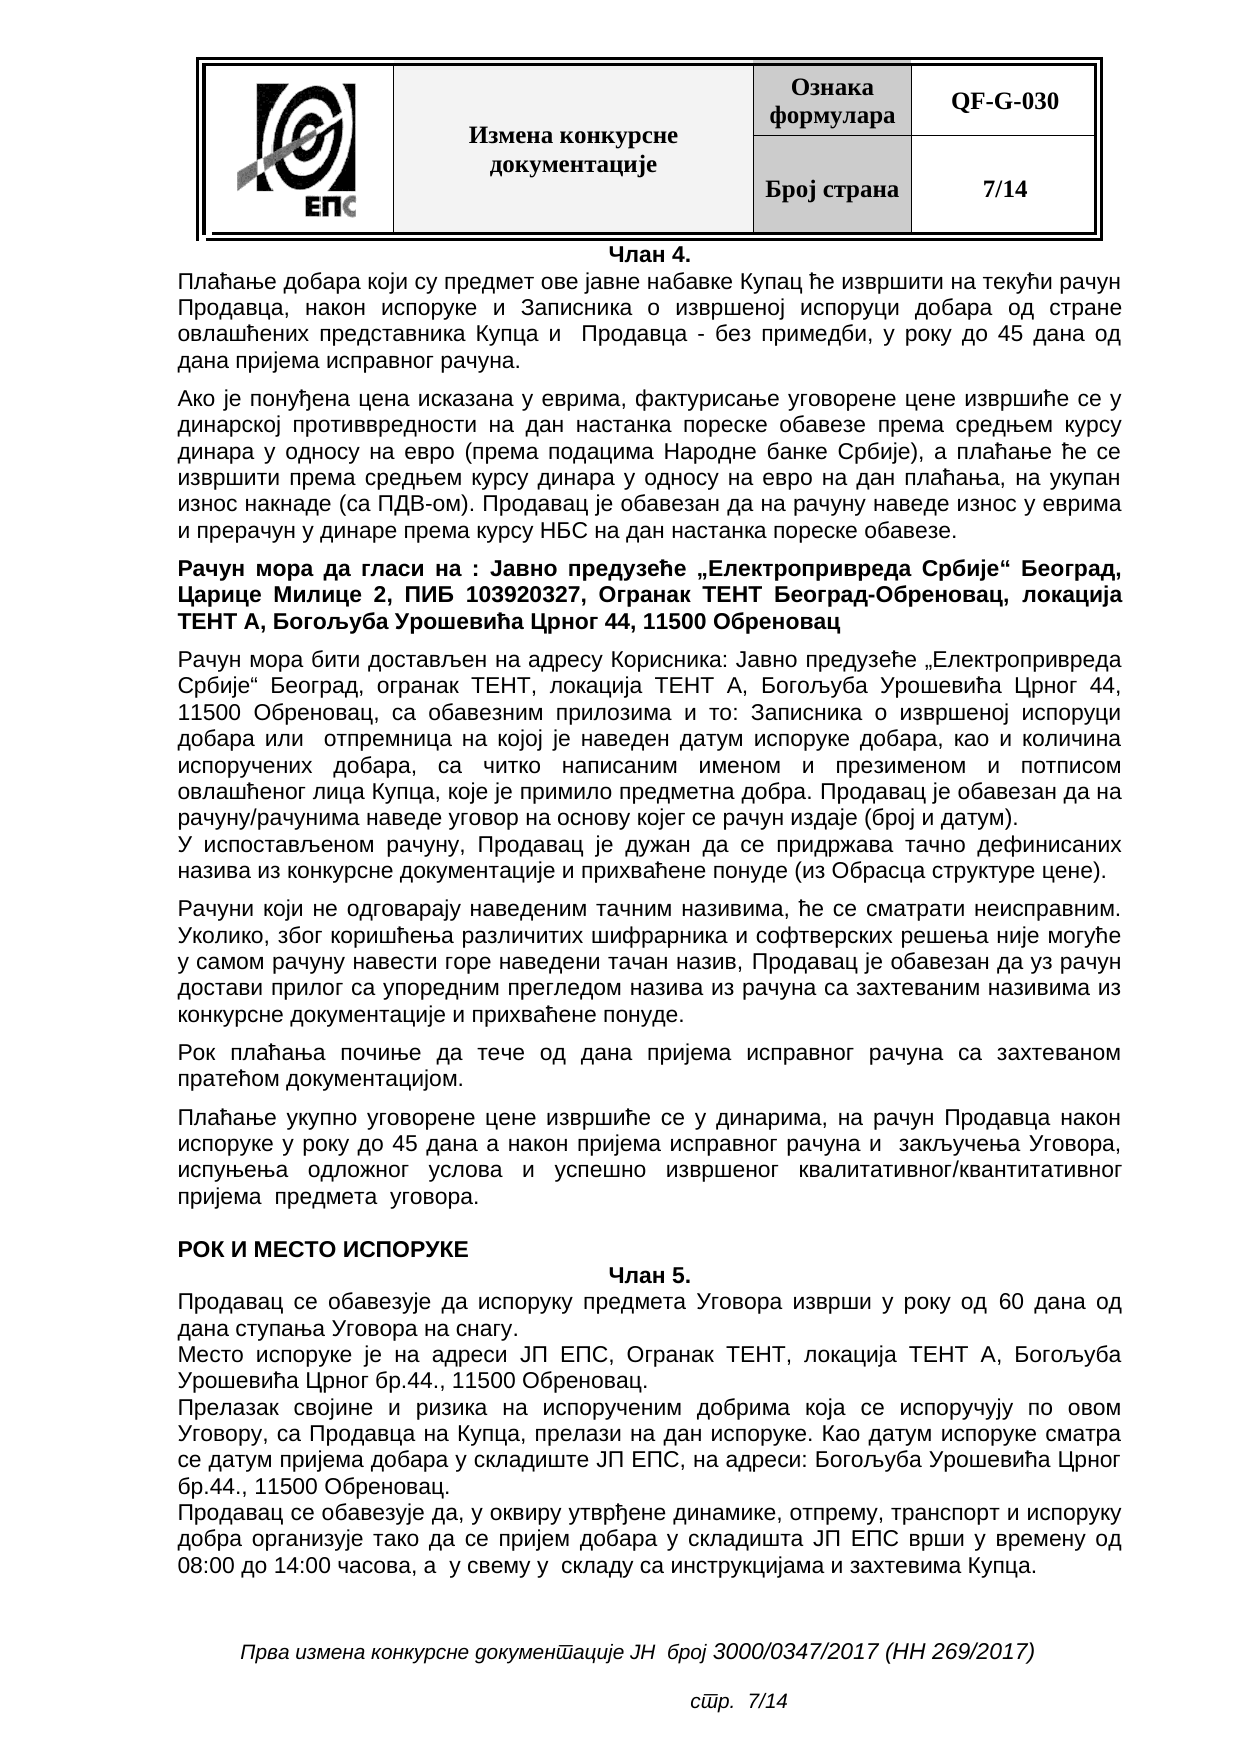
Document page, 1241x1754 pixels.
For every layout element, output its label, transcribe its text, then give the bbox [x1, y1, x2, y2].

text Члан 4. [177, 161, 1122, 268]
text Место испоруке је на адреси ЈП ЕПС, Огранак ТЕНТ, локација ТЕНТ А, Богољуба Урошевића Црног бр.44., 11500 Обреновац. [177, 1341, 1122, 1394]
text Рачун мора бити достављен на адресу Корисника: Јавно предузеће „Електропривреда Србије“ Београд, огранак ТЕНТ, локација ТЕНТ А, Богољуба Урошевића Црног 44, 11500 Oбреновац, са обавезним прилозима и то: Записника о извршеној испоруци добара или отпремница на којој је наведен датум испоруке добара, као и количина испоручених добара, са читко написаним именом и презименом и потписом овлашћеног лица Купца, које је примило предметна добра. Продавац је обавезан да на рачуну/рачунима наведе уговор на основу којег се рачун издаје (број и датум). [177, 646, 1122, 831]
text У испостављеном рачуну, Продавац је дужан да се придржава тачно дефинисаних назива из конкурсне документације и прихваћене понуде (из Обрасца структуре цене). [177, 831, 1122, 883]
text Прелазак својине и ризика на испорученим добрима која се испоручују по овом Уговору, са Продавца на Купца, прелази на дан испоруке. Као датум испоруке сматра се датум пријема добара у складиште ЈП ЕПС, на адреси: Богољуба Урошевића Црног бр.44., 11500 Обреновац. [177, 1394, 1122, 1499]
text Плаћање добара који су предмет ове јавне набавке Купац ће извршити на текући рачун Продавца, након испоруке и Записника о извршеној испоруци добара од стране овлашћених представника Купца и Продавца - без примедби, у року до 45 дана од дана пријема исправног рачуна. [177, 268, 1122, 373]
text РОК И МЕСТО ИСПОРУКЕ [177, 1236, 1122, 1262]
text Плаћање укупно уговорене цене извршиће се у динарима, на рачун Продавца након испоруке у року до 45 дана а након пријема исправног рачуна и закључења Уговора, испуњења одложног услова и успешно извршеног квалитативног/квантитативног пријема предмета уговора. [177, 1104, 1122, 1209]
text Члан 5. [177, 1262, 1122, 1288]
text Ако је понуђена цена исказана у еврима, фактурисање уговорене цене извршиће се у динарској противвредности на дан настанка пореске обавезе према средњем курсу динара у односу на евро (према подацима Народне банке Србије), а плаћање ће се извршити према средњем курсу динара у односу на евро на дан плаћања, на укупан износ накнаде (са ПДВ-ом). Продавац је обавезан да на рачуну наведе износ у еврима и прерачун у динаре према курсу НБС на дан настанка пореске обавезе. [177, 385, 1122, 543]
text Продавац се обавезује да испоруку предмета Уговора изврши у року од 60 дана од дана ступања Уговора на снагу. [177, 1288, 1122, 1341]
text Рачуни који не одговарају наведеним тачним називима, ће се сматрати неисправним. Уколико, због коришћења различитих шифрарника и софтверских решења није могуће у самом рачуну навести горе наведени тачан назив, Продавац је обавезан да уз рачун достави прилог са упоредним прегледом назива из рачуна са захтеваним називима из конкурсне документације и прихваћене понуде. [177, 895, 1122, 1027]
text Рачун мора да гласи на : Јавно предузеће „Електропривреда Србије“ Београд, Царице Милице 2, ПИБ 103920327, Огранак ТЕНТ Београд-Обреновац, локација ТЕНТ А, Богољуба Урошевића Црног 44, 11500 Oбреновац [177, 555, 1122, 634]
text Рок плаћања почиње да тече од дана пријема исправног рачуна са захтеваном пратећом документацијом. [177, 1039, 1122, 1092]
text Продавац се обавезује да, у оквиру утврђене динамике, отпрему, транспорт и испоруку добра организује тако да се пријем добара у складишта ЈП ЕПС врши у времену од 08:00 до 14:00 часова, а у свему у складу са инструкцијама и захтевима Купца. [177, 1499, 1122, 1578]
